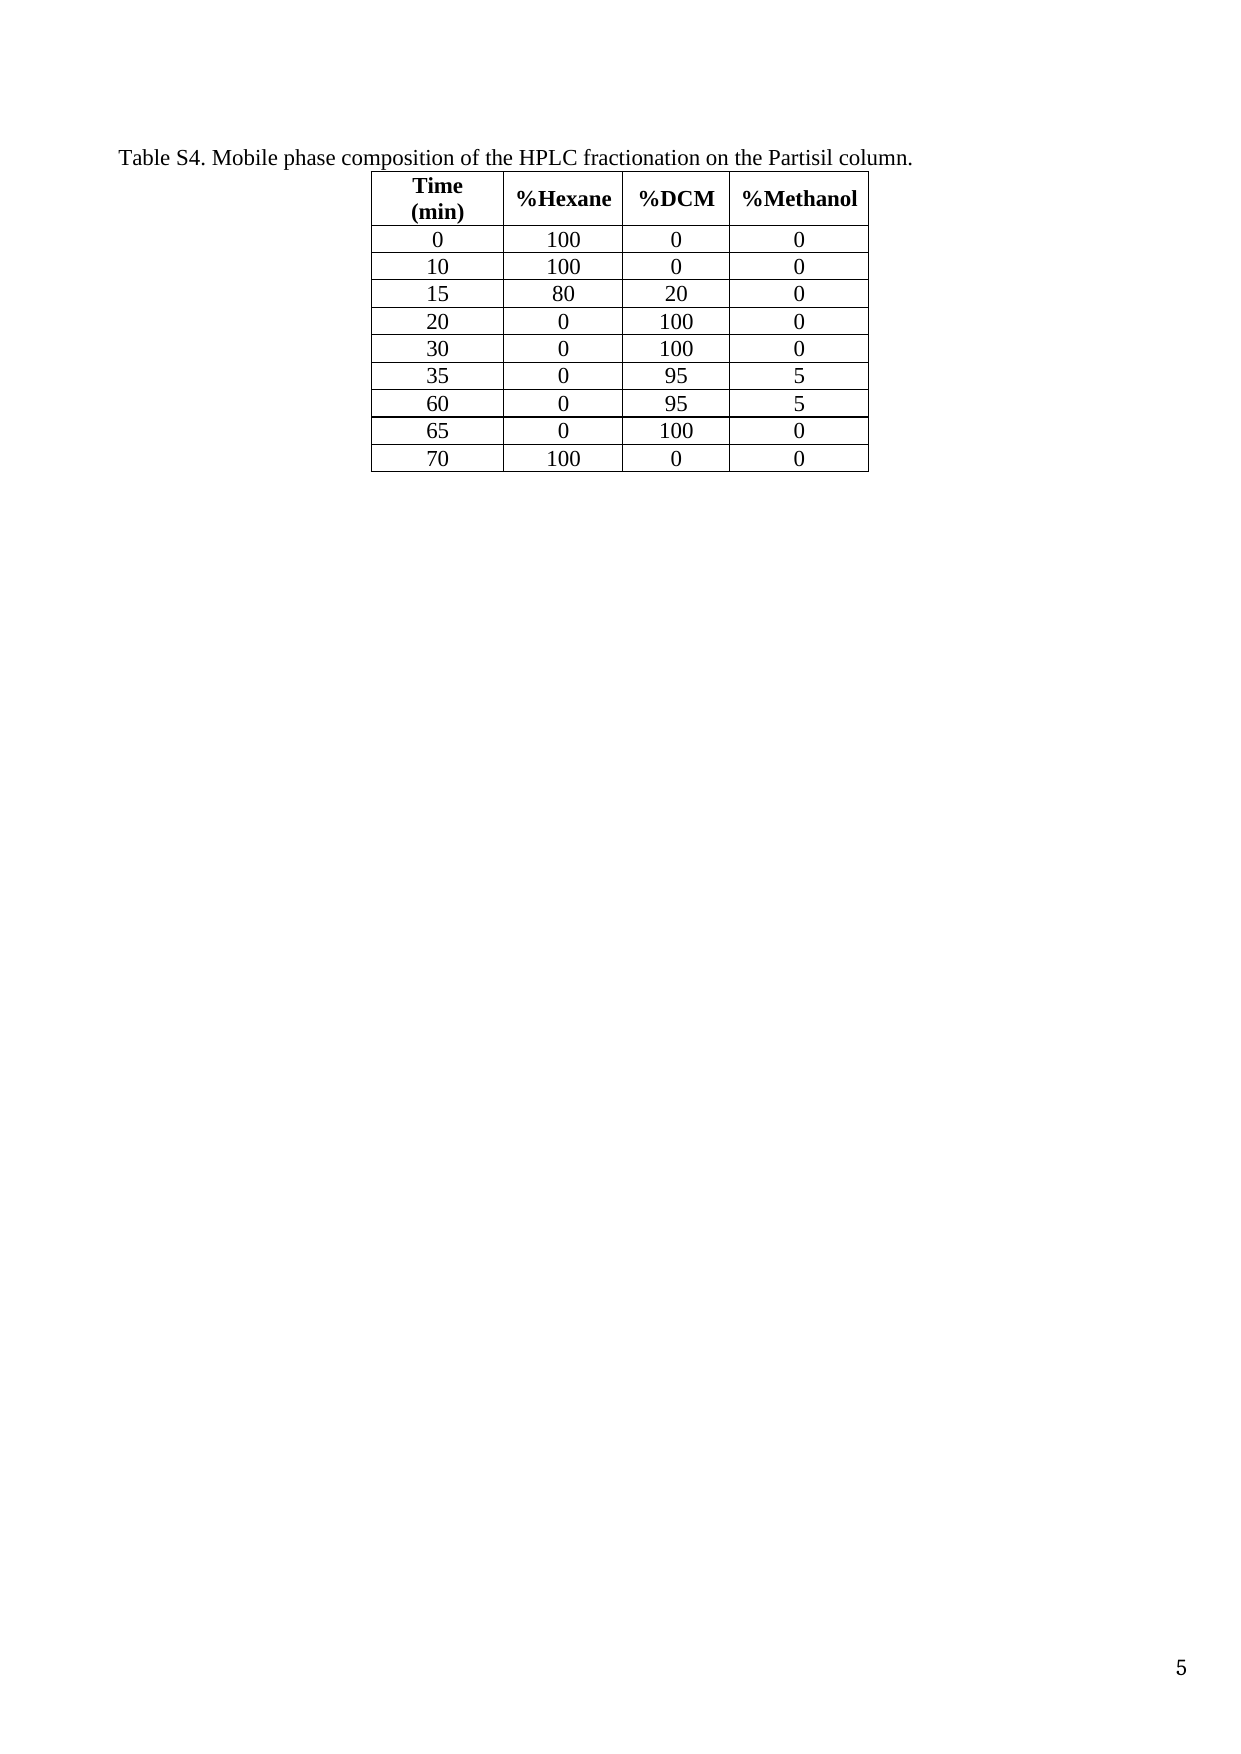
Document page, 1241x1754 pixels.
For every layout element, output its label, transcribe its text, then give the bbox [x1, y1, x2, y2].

table_cell 0 [504, 308, 622, 334]
table_cell 20 [372, 308, 503, 334]
table_cell 0 [504, 335, 622, 362]
table_cell 0 [372, 226, 503, 252]
table_cell 5 [730, 390, 868, 416]
table_cell 100 [504, 253, 622, 279]
table_cell 0 [504, 363, 622, 389]
table_cell 10 [372, 253, 503, 279]
table_cell 20 [623, 280, 729, 307]
table_cell 0 [730, 253, 868, 279]
table_cell 65 [372, 418, 503, 444]
table_cell 0 [730, 308, 868, 334]
table_header %Hexane [504, 172, 622, 224]
table_cell 0 [730, 280, 868, 307]
table_cell 100 [623, 308, 729, 334]
table_header %DCM [623, 172, 729, 224]
table_cell 100 [504, 445, 622, 471]
table_cell 0 [730, 418, 868, 444]
table_cell 0 [623, 226, 729, 252]
table_cell 60 [372, 390, 503, 416]
table_cell 35 [372, 363, 503, 389]
table_header %Methanol [730, 172, 868, 224]
table_cell 100 [623, 418, 729, 444]
table_cell 100 [623, 335, 729, 362]
table_cell 5 [730, 363, 868, 389]
table_cell 0 [730, 445, 868, 471]
table_cell 0 [730, 226, 868, 252]
table_header Time (min) [372, 172, 503, 224]
table_cell 0 [623, 253, 729, 279]
table_cell 95 [623, 390, 729, 416]
table_cell 80 [504, 280, 622, 307]
table_cell 30 [372, 335, 503, 362]
table_cell 0 [504, 390, 622, 416]
table_cell 15 [372, 280, 503, 307]
table_cell 0 [730, 335, 868, 362]
table_cell 0 [623, 445, 729, 471]
table_cell 0 [504, 418, 622, 444]
table_cell 100 [504, 226, 622, 252]
text Table S4. Mobile phase composition of the HPLC fractionation on the Partisil column. [118, 144, 1122, 171]
table_cell 95 [623, 363, 729, 389]
table_cell 70 [372, 445, 503, 471]
